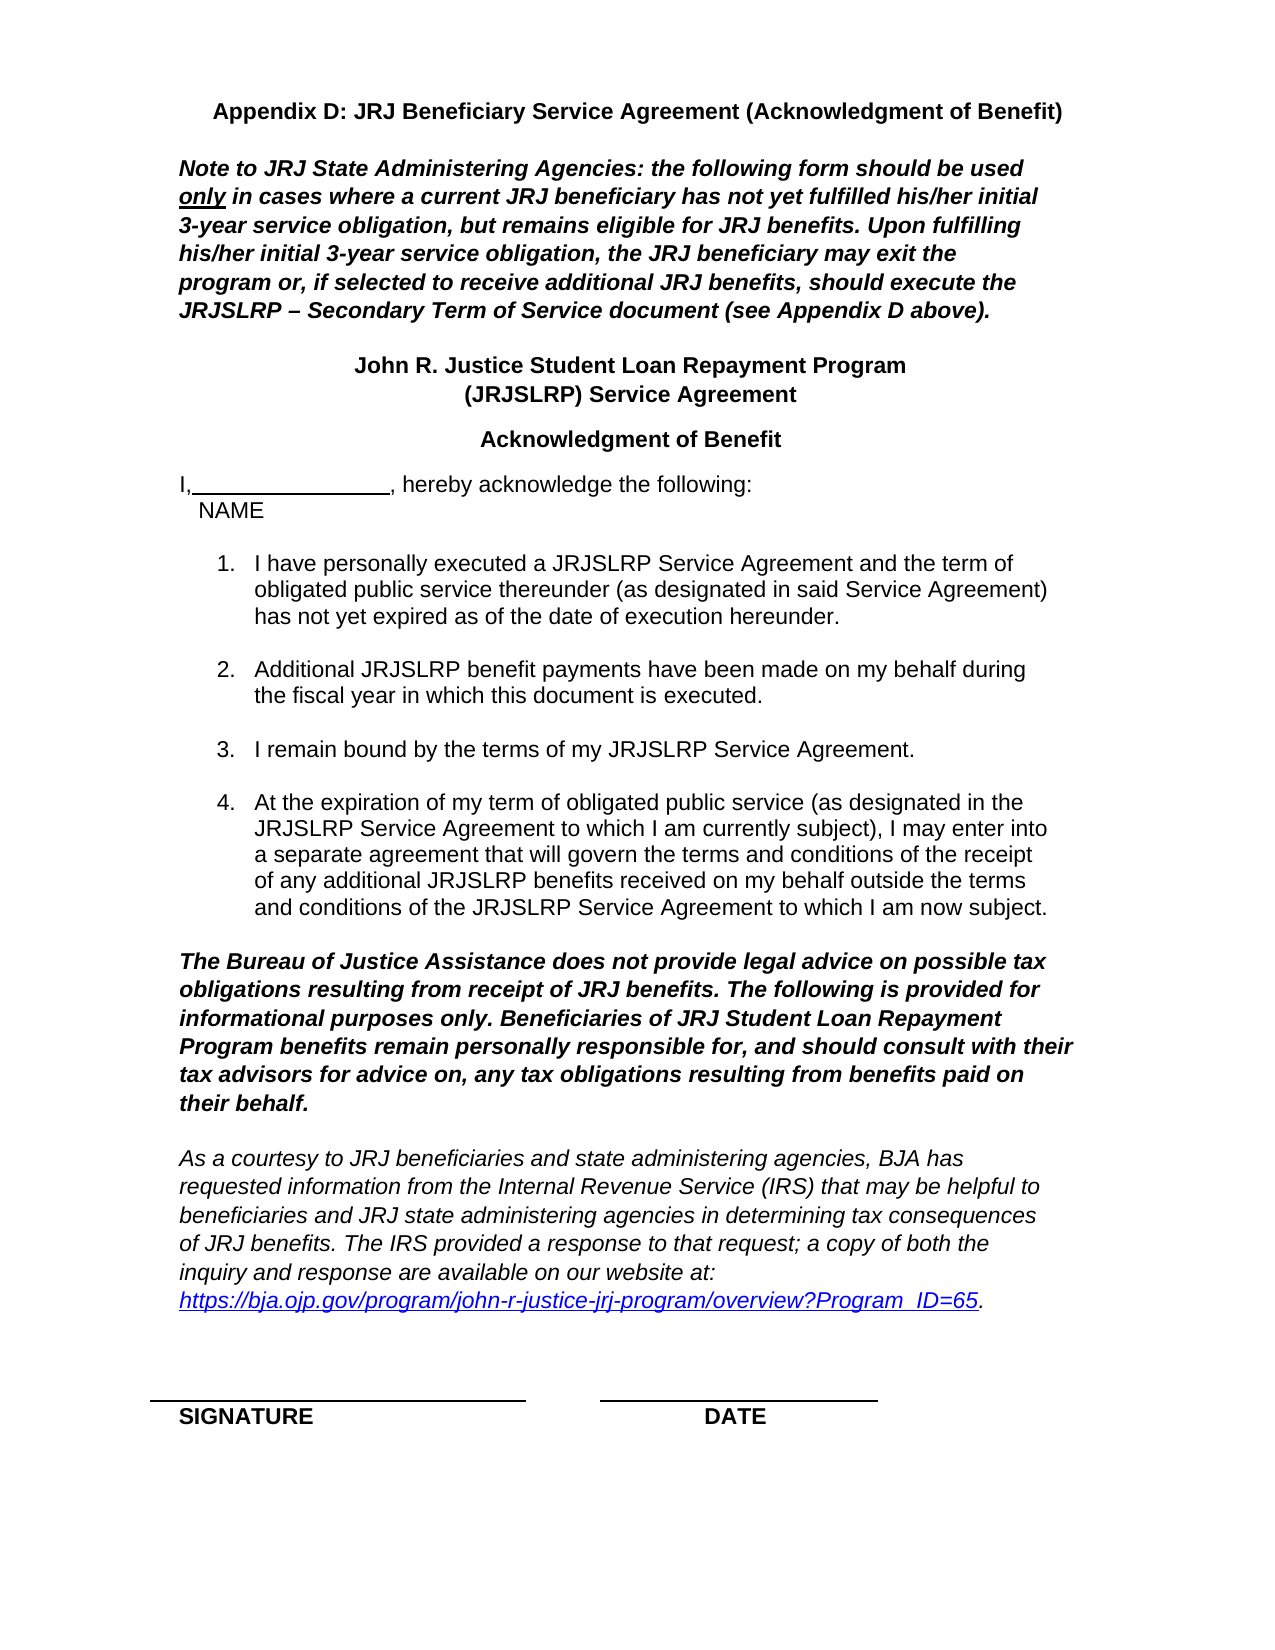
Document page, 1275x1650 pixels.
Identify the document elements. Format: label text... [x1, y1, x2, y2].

text Note to JRJ State Administering Agencies: the following form should be used only in cases where a current JRJ beneficiary has not yet fulfilled his/her initial 3-year service obligation, but remains eligible for JRJ benefits. Upon fulfilling his/her initial 3-year service obligation, the JRJ beneficiary may exit the program or, if selected to receive additional JRJ benefits, should execute the JRJSLRP – Secondary Term of Service document (see Appendix D above). [178, 155, 1047, 323]
list I remain bound by the terms of my JRJSLRP Service Agreement. [216, 736, 1125, 762]
text The Bureau of Justice Assistance does not provide legal advice on possible tax obligations resulting from receipt of JRJ benefits. The following is provided for informational purposes only. Beneficiaries of JRJ Student Loan Repayment Program benefits remain personally responsible for, and should consult with their tax advisors for advice on, any tax obligations resulting from benefits paid on their behalf. [179, 948, 1079, 1116]
text John R. Justice Student Loan Repayment Program (JRJSLRP) Service Agreement [328, 352, 933, 407]
list At the expiration of my term of obligated public service (as designated in the JRJSLRP Service Agreement to which I am currently subject), I may enter into a separate agreement that will govern the terms and conditions of the receipt of any additional JRJSLRP benefits received on my behalf outside the terms and conditions of the JRJSLRP Service Agreement to which I am now subject. [217, 788, 1057, 920]
subtitle Appendix D: JRJ Beneficiary Service Agreement (Acknowledgment of Benefit) [150, 98, 1125, 124]
text I, , hereby acknowledge the following: [179, 471, 1125, 497]
list I have personally executed a JRJSLRP Service Agreement and the term of obligated public service thereunder (as designated in said Service Agreement) has not yet expired as of the date of execution hereunder. [217, 550, 1076, 629]
subtitle SIGNATURE DATE [178, 1407, 1125, 1428]
text As a courtesy to JRJ beneficiaries and state administering agencies, BJA has requested information from the Internal Revenue Service (IRS) that may be helpful to beneficiaries and JRJ state administering agencies in determining tax consequences of JRJ benefits. The IRS provided a response to that request; a copy of both the inquiry and response are available on our website at: https://bja.ojp.gov/program/john-r-justice-jrj-program/overview?Program_ID=65. [179, 1145, 1051, 1313]
list Additional JRJSLRP benefit payments have been made on my behalf during the fiscal year in which this document is executed. [217, 656, 1050, 708]
text Acknowledgment of Benefit [363, 426, 898, 452]
text NAME [198, 497, 1125, 524]
